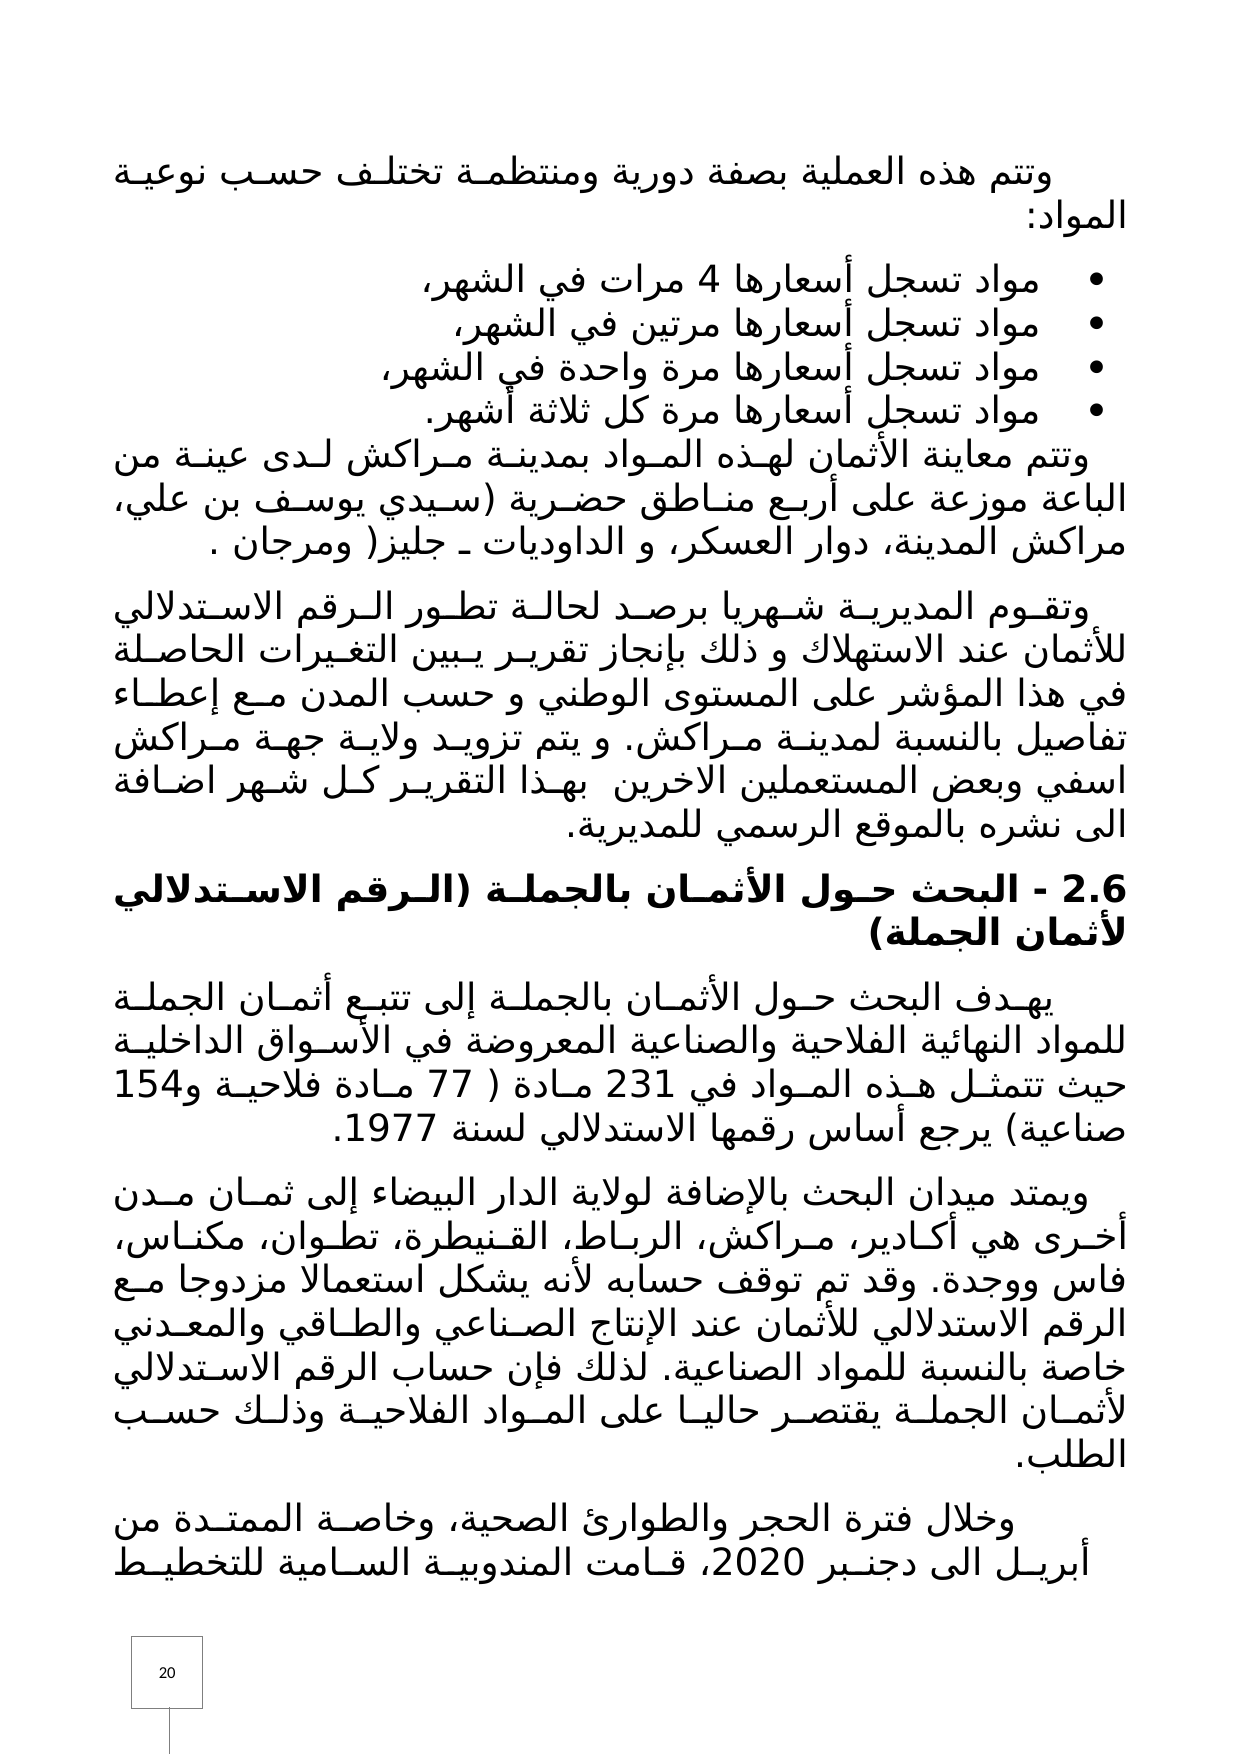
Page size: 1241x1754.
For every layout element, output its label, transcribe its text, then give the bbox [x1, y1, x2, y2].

text ويمتد ميدان البحث بالإضافة لولاية الدار البيضاء إلى ثمان مدن أخرى هي أكادير، مراكش، الرباط، القنيطرة، تطوان، مكناس، فاس ووجدة. وقد تم توقف حسابه لأنه يشكل استعمالا مزدوجا مع الرقم الاستدلالي للأثمان عند الإنتاج الصناعي والطاقي والمعدني خاصة بالنسبة للمواد الصناعية. لذلك فإن حساب الرقم الاستدلالي لأثمان الجملة يقتصر حاليا على المواد الفلاحية وذلك حسب الطلب. [112, 1171, 1128, 1476]
list مواد تسجل أسعارها 4 مرات في الشهر، [112, 258, 1090, 302]
text وتتم معاينة الأثمان لهذه المواد بمدينة مراكش لدى عينة من الباعة موزعة على أربع مناطق حضرية (سيدي يوسف بن علي، مراكش المدينة، دوار العسكر، و الداوديات ـ جليز( ومرجان . [112, 433, 1128, 564]
text 2.6 - البحث حول الأثمان بالجملة (الرقم الاستدلالي لأثمان الجملة) [112, 867, 1128, 954]
list مواد تسجل أسعارها مرة واحدة في الشهر، [112, 345, 1090, 389]
list مواد تسجل أسعارها مرتين في الشهر، [112, 302, 1090, 345]
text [112, 1497, 1090, 1584]
text يهدف البحث حول الأثمان بالجملة إلى تتبع أثمان الجملة للمواد النهائية الفلاحية والصناعية المعروضة في الأسواق الداخلية حيث تتمثل هذه المواد في 231 مادة ( 77 مادة فلاحية و154 صناعية) يرجع أساس رقمها الاستدلالي لسنة 1977. [112, 975, 1128, 1150]
text وتقوم المديرية شهريا برصد لحالة تطور الرقم الاستدلالي للأثمان عند الاستهلاك و ذلك بإنجاز تقرير يبين التغيرات الحاصلة في هذا المؤشر على المستوى الوطني و حسب المدن مع إعطاء تفاصيل بالنسبة لمدينة مراكش. و يتم تزويد ولاية جهة مراكش اسفي وبعض المستعملين الاخرين بهذا التقرير كل شهر اضافة الى نشره بالموقع الرسمي للمديرية. [112, 584, 1128, 846]
text وتتم هذه العملية بصفة دورية ومنتظمة تختلف حسب نوعية المواد: [112, 150, 1128, 237]
list مواد تسجل أسعارها مرة كل ثلاثة أشهر. [112, 389, 1090, 433]
